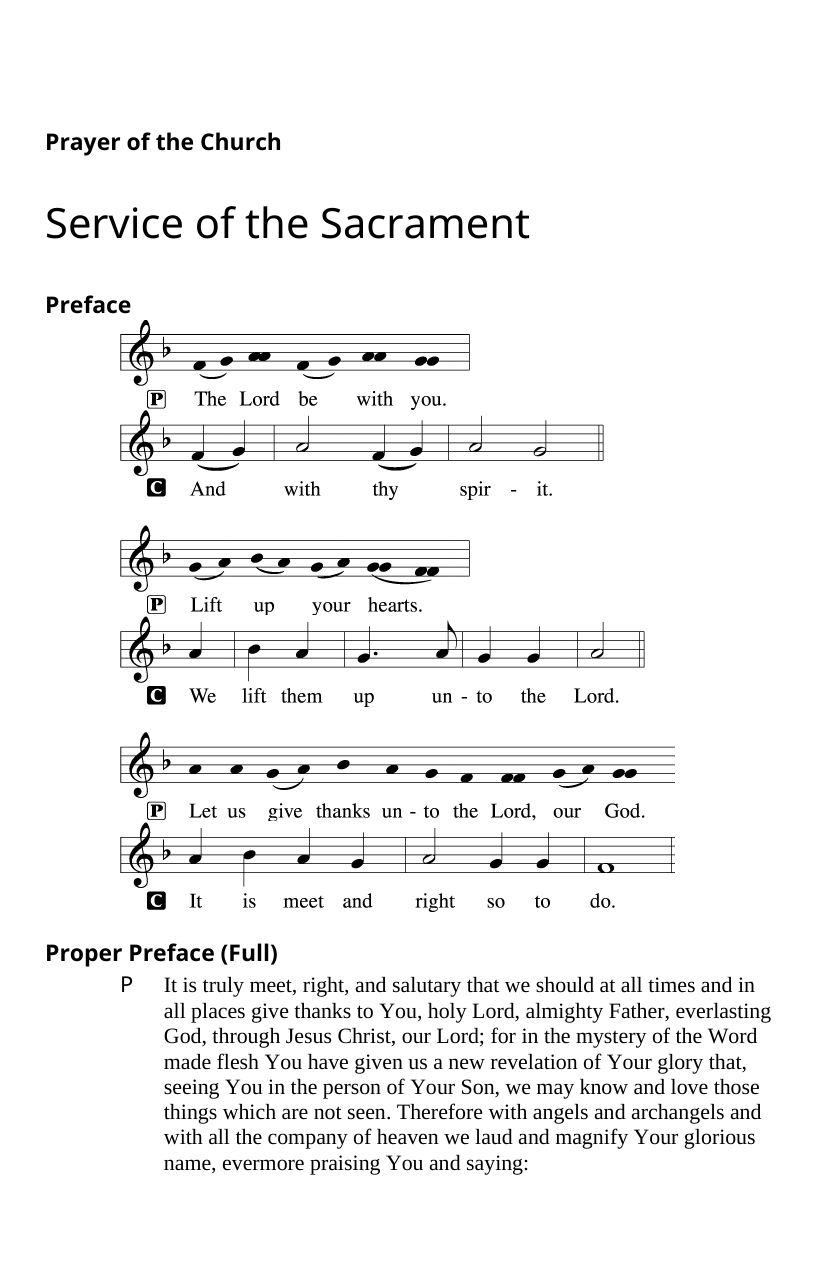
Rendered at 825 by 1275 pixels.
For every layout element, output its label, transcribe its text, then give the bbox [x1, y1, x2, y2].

text Proper Preface (Full) [45, 937, 780, 968]
text Preface LSB 194 [45, 289, 780, 320]
text P It is truly meet, right, and salutary that we should at all times and in all places give thanks to You, holy Lord, almighty Father, everlasting God, through Jesus Christ, our Lord; for in the mystery of the Word made flesh You have given us a new revelation of Your glory that, seeing You in the person of Your Son, we may know and love those things which are not seen. Therefore with angels and archangels and with all the company of heaven we laud and magnify Your glorious name, evermore praising You and saying: [120, 968, 780, 1175]
picture [120, 525, 675, 707]
picture [120, 320, 675, 500]
subtitle Service of the Sacrament [45, 194, 780, 251]
picture [120, 731, 675, 912]
text Prayer of the Church [45, 125, 780, 157]
